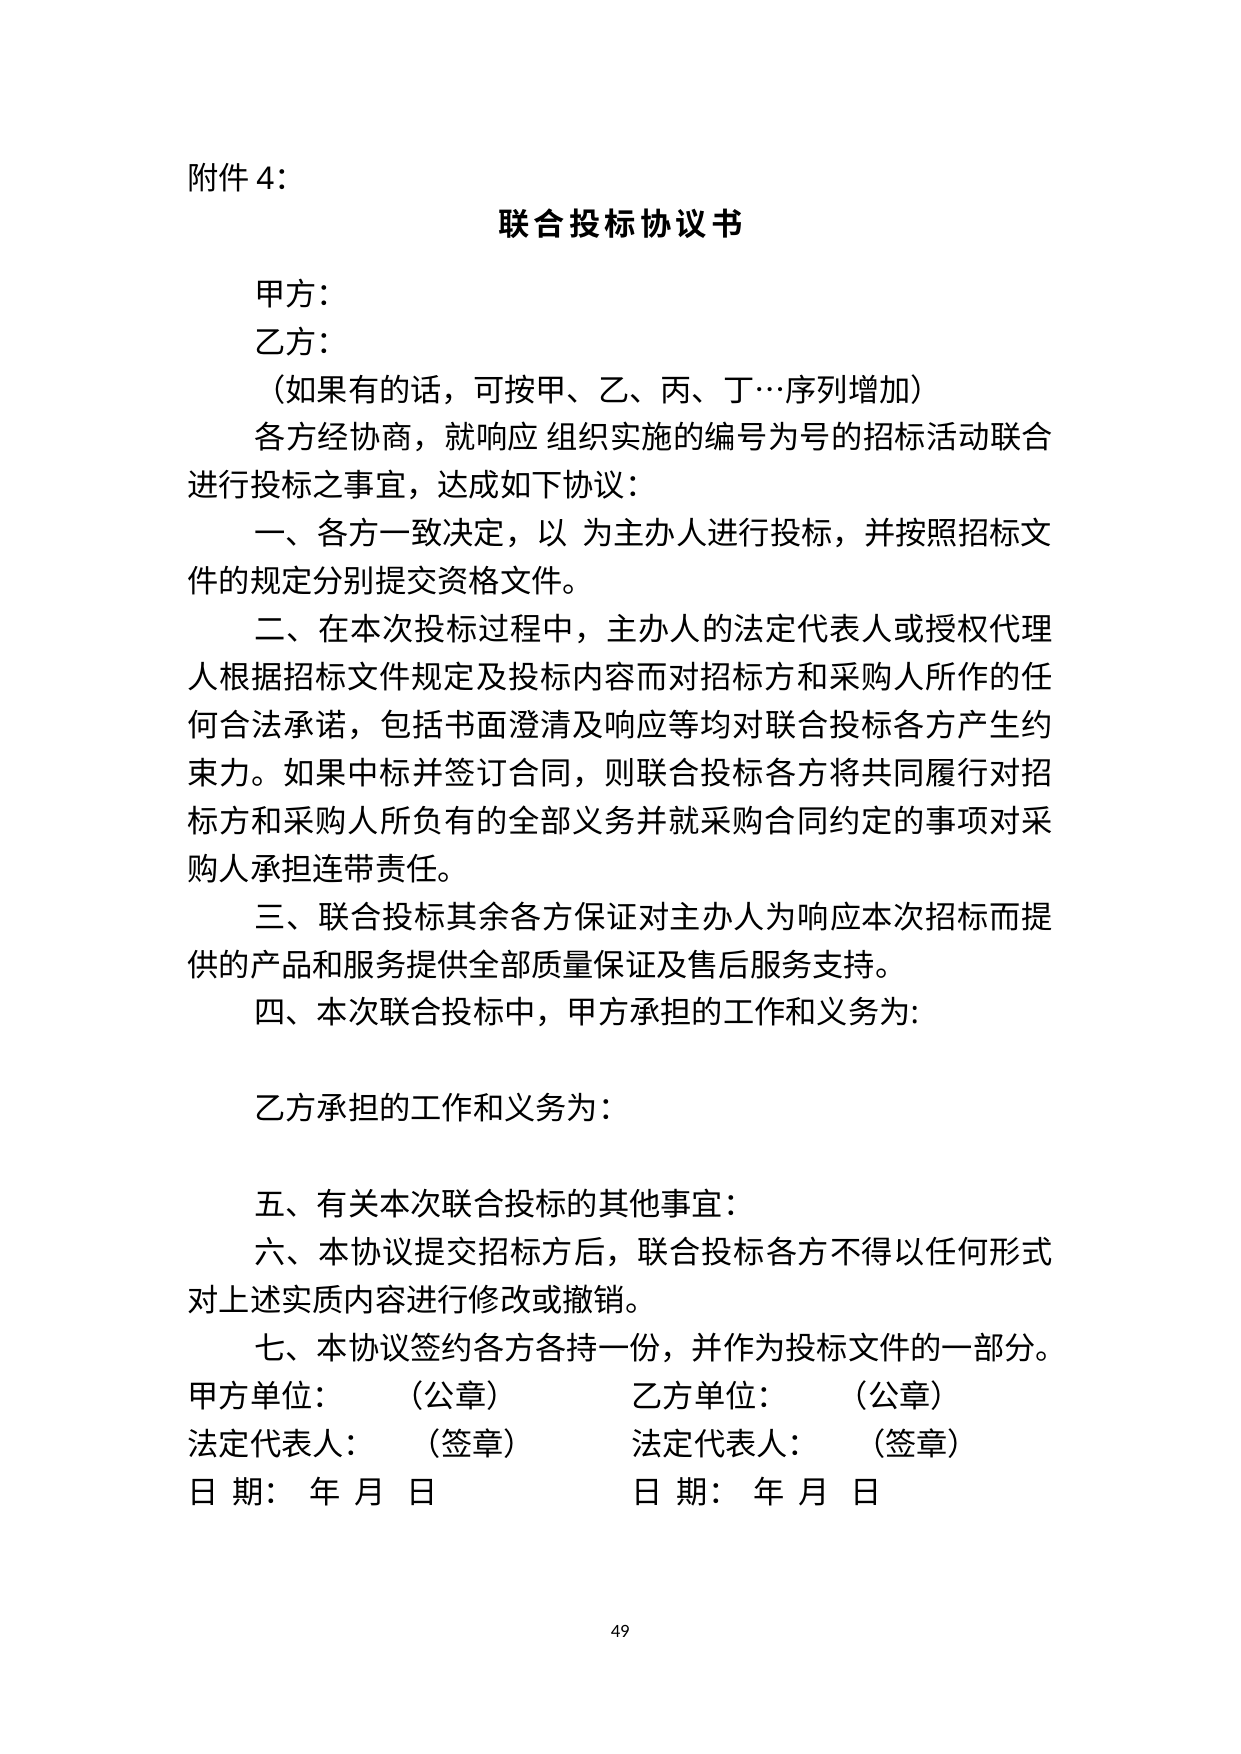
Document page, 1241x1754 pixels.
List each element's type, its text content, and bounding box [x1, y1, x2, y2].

table_header 乙方单位： （公章） 法定代表人： （签章） 日 期： 年 月 日 [620, 1369, 1064, 1513]
text 五、有关本次联合投标的其他事宜： [187, 1177, 1053, 1225]
text 甲方： [187, 267, 1053, 315]
text 二、在本次投标过程中，主办人的法定代表人或授权代理人根据招标文件规定及投标内容而对招标方和采购人所作的任何合法承诺，包括书面澄清及响应等均对联合投标各方产生约束力。如果中标并签订合同，则联合投标各方将共同履行对招标方和采购人所负有的全部义务并就采购合同约定的事项对采购人承担连带责任。 [187, 602, 1053, 890]
text 联合投标协议书 [187, 199, 1053, 244]
text 三、联合投标其余各方保证对主办人为响应本次招标而提供的产品和服务提供全部质量保证及售后服务支持。 [187, 890, 1053, 986]
text 六、本协议提交招标方后，联合投标各方不得以任何形式对上述实质内容进行修改或撤销。 [187, 1225, 1053, 1321]
text 乙方： [187, 315, 1053, 363]
table_header 甲方单位： （公章） 法定代表人： （签章） 日 期： 年 月 日 [176, 1369, 620, 1513]
text （如果有的话，可按甲、乙、丙、丁…序列增加） [187, 363, 1053, 411]
text 附件4： [187, 153, 1053, 199]
text 各方经协商，就响应 组织实施的编号为号的招标活动联合进行投标之事宜，达成如下协议： [187, 411, 1053, 506]
text 七、本协议签约各方各持一份，并作为投标文件的一部分。 [187, 1321, 1053, 1369]
text 一、各方一致决定，以 为主办人进行投标，并按照招标文件的规定分别提交资格文件。 [187, 506, 1053, 602]
text 四、本次联合投标中，甲方承担的工作和义务为: [187, 986, 1053, 1033]
text 乙方承担的工作和义务为： [187, 1081, 1053, 1129]
